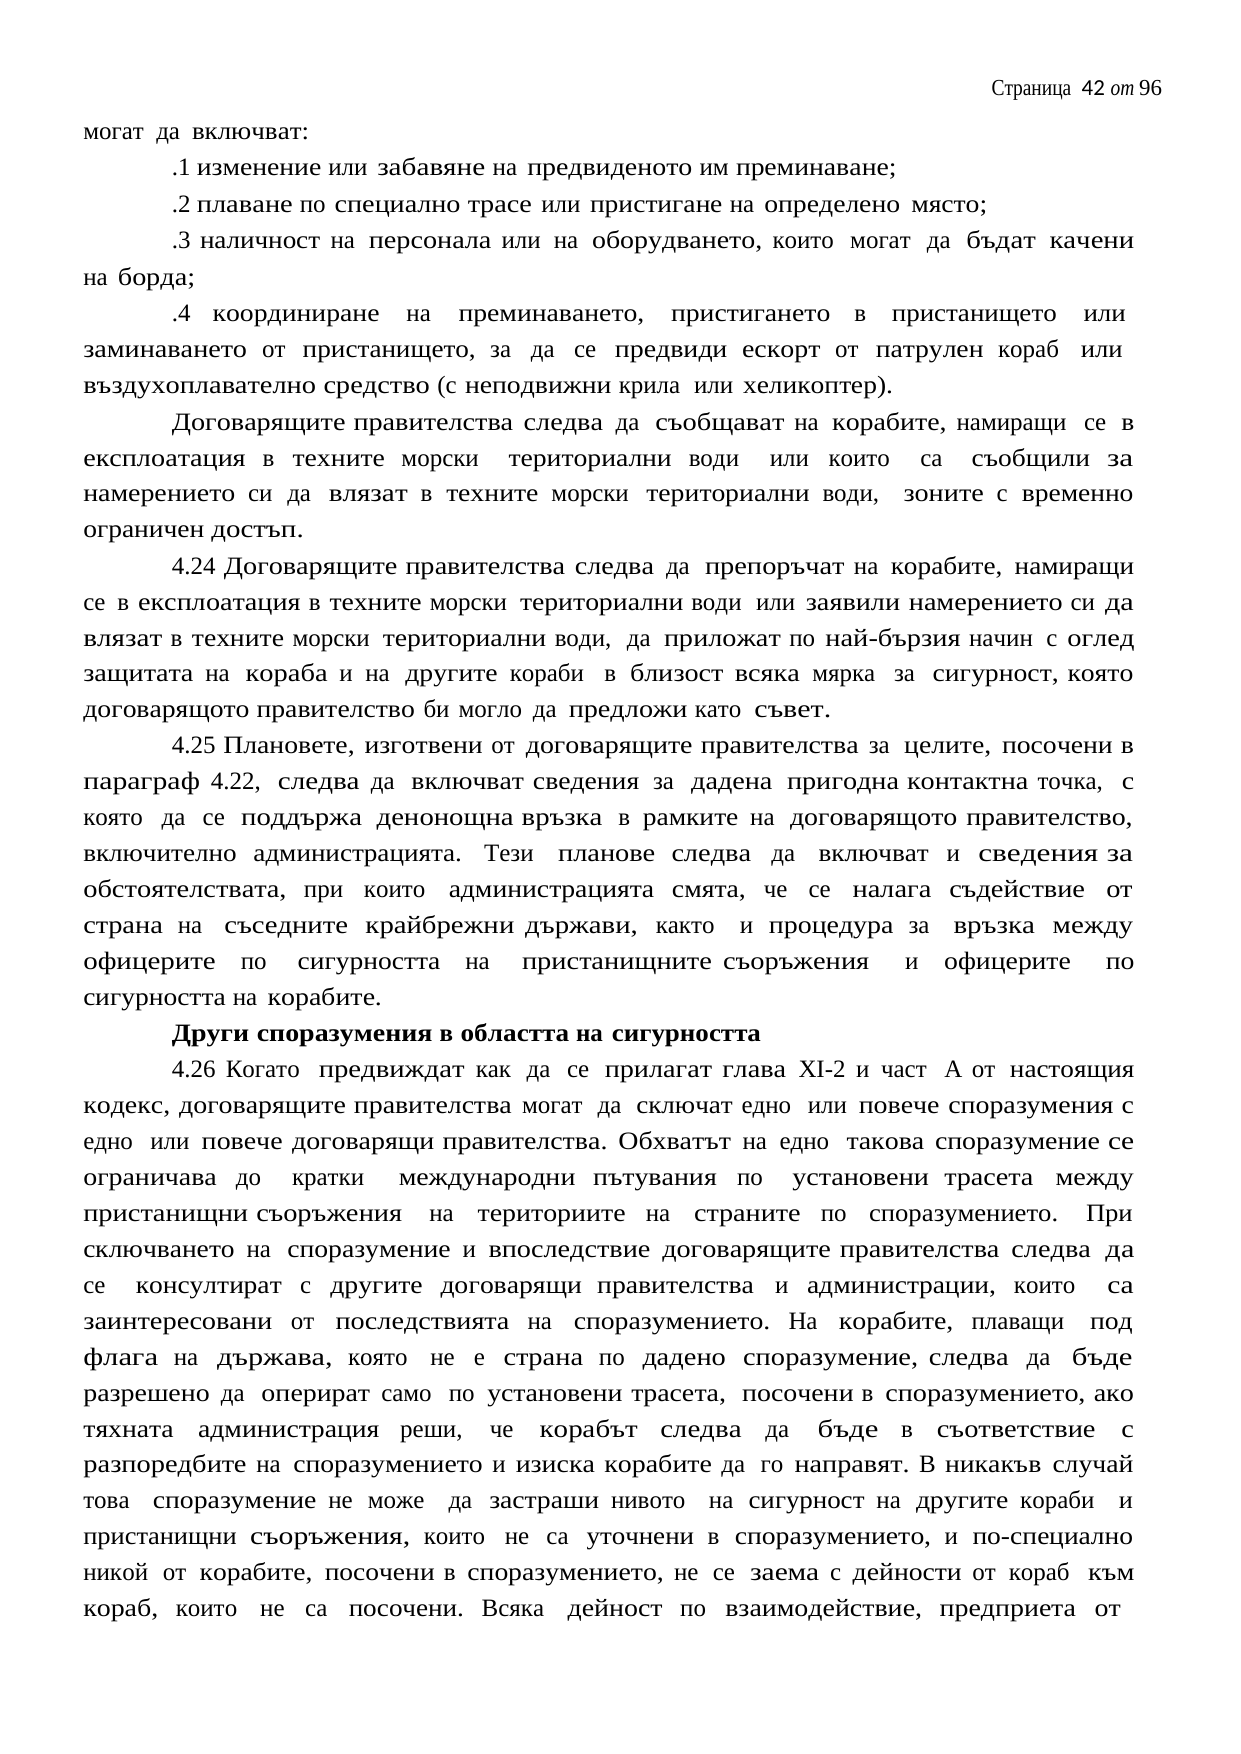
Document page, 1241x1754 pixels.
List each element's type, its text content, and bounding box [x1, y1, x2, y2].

text 4.24 Договарящите правителства следва да препоръчат на корабите, намиращи се в експлоатация в техните морски териториални води или заявили намерението си да влязат в техните морски териториални води, да приложат по най-бързия начин с оглед защитата на кораба и на другите кораби в близост всяка мярка за сигурност, която договарящото правителство би могло да предложи като съвет. [83, 551, 1134, 723]
text 4.26 Когато предвиждат как да се прилагат глава XI-2 и част А от настоящия кодекс, договарящите правителства могат да сключат едно или повече споразумения с едно или повече договарящи правителства. Обхватът на едно такова споразумение се ограничава до кратки международни пътувания по установени трасета между пристанищни съоръжения на териториите на страните по споразумението. При сключването на споразумение и впоследствие договарящите правителства следва да се консултират с другите договарящи правителства и администрации, които са заинтересовани от последствията на споразумението. На корабите, плаващи под флага на държава, която не е страна по дадено споразумение, следва да бъде разрешено да оперират само по установени трасета, посочени в споразумението, ако тяхната администрация реши, че корабът следва да бъде в съответствие с разпоредбите на споразумението и изиска корабите да го направят. В никакъв случай това споразумение не може да застраши нивото на сигурност на другите кораби и пристанищни съоръжения, които не са уточнени в споразумението, и по-специално никой от корабите, посочени в споразумението, не се заема с дейности от кораб към кораб, които не са посочени. Всяка дейност по взаимодействие, предприета от [83, 1054, 1134, 1622]
text Договарящите правителства следва да съобщават на корабите, намиращи се в експлоатация в техните морски териториални води или които са съобщили за намерението си да влязат в техните морски териториални води, зоните с временно ограничен достъп. [83, 407, 1134, 543]
text Други споразумения в областта на сигурността [172, 1018, 1171, 1047]
text 4.25 Плановете, изготвени от договарящите правителства за целите, посочени в параграф 4.22, следва да включват сведения за дадена пригодна контактна точка, с която да се поддържа денонощна връзка в рамките на договарящото правителство, включително администрацията. Тези планове следва да включват и сведения за обстоятелствата, при които администрацията смята, че се налага съдействие от страна на съседните крайбрежни държави, както и процедура за връзка между офицерите по сигурността на пристанищните съоръжения и офицерите по сигурността на корабите. [83, 731, 1134, 1011]
text .3 наличност на персонала или на оборудването, които могат да бъдат качени на борда; [83, 225, 1134, 291]
text .2 плаване по специално трасе или пристигане на определено място; [172, 189, 1171, 217]
text .4 координиране на преминаването, пристигането в пристанището или [172, 298, 1171, 327]
text .1 изменение или забавяне на предвиденото им преминаване; [172, 152, 1171, 181]
text могат да включват: [83, 116, 1171, 145]
text заминаването от пристанището, за да се предвиди ескорт от патрулен кораб или въздухоплавателно средство (с неподвижни крила или хеликоптер). [83, 334, 1134, 399]
